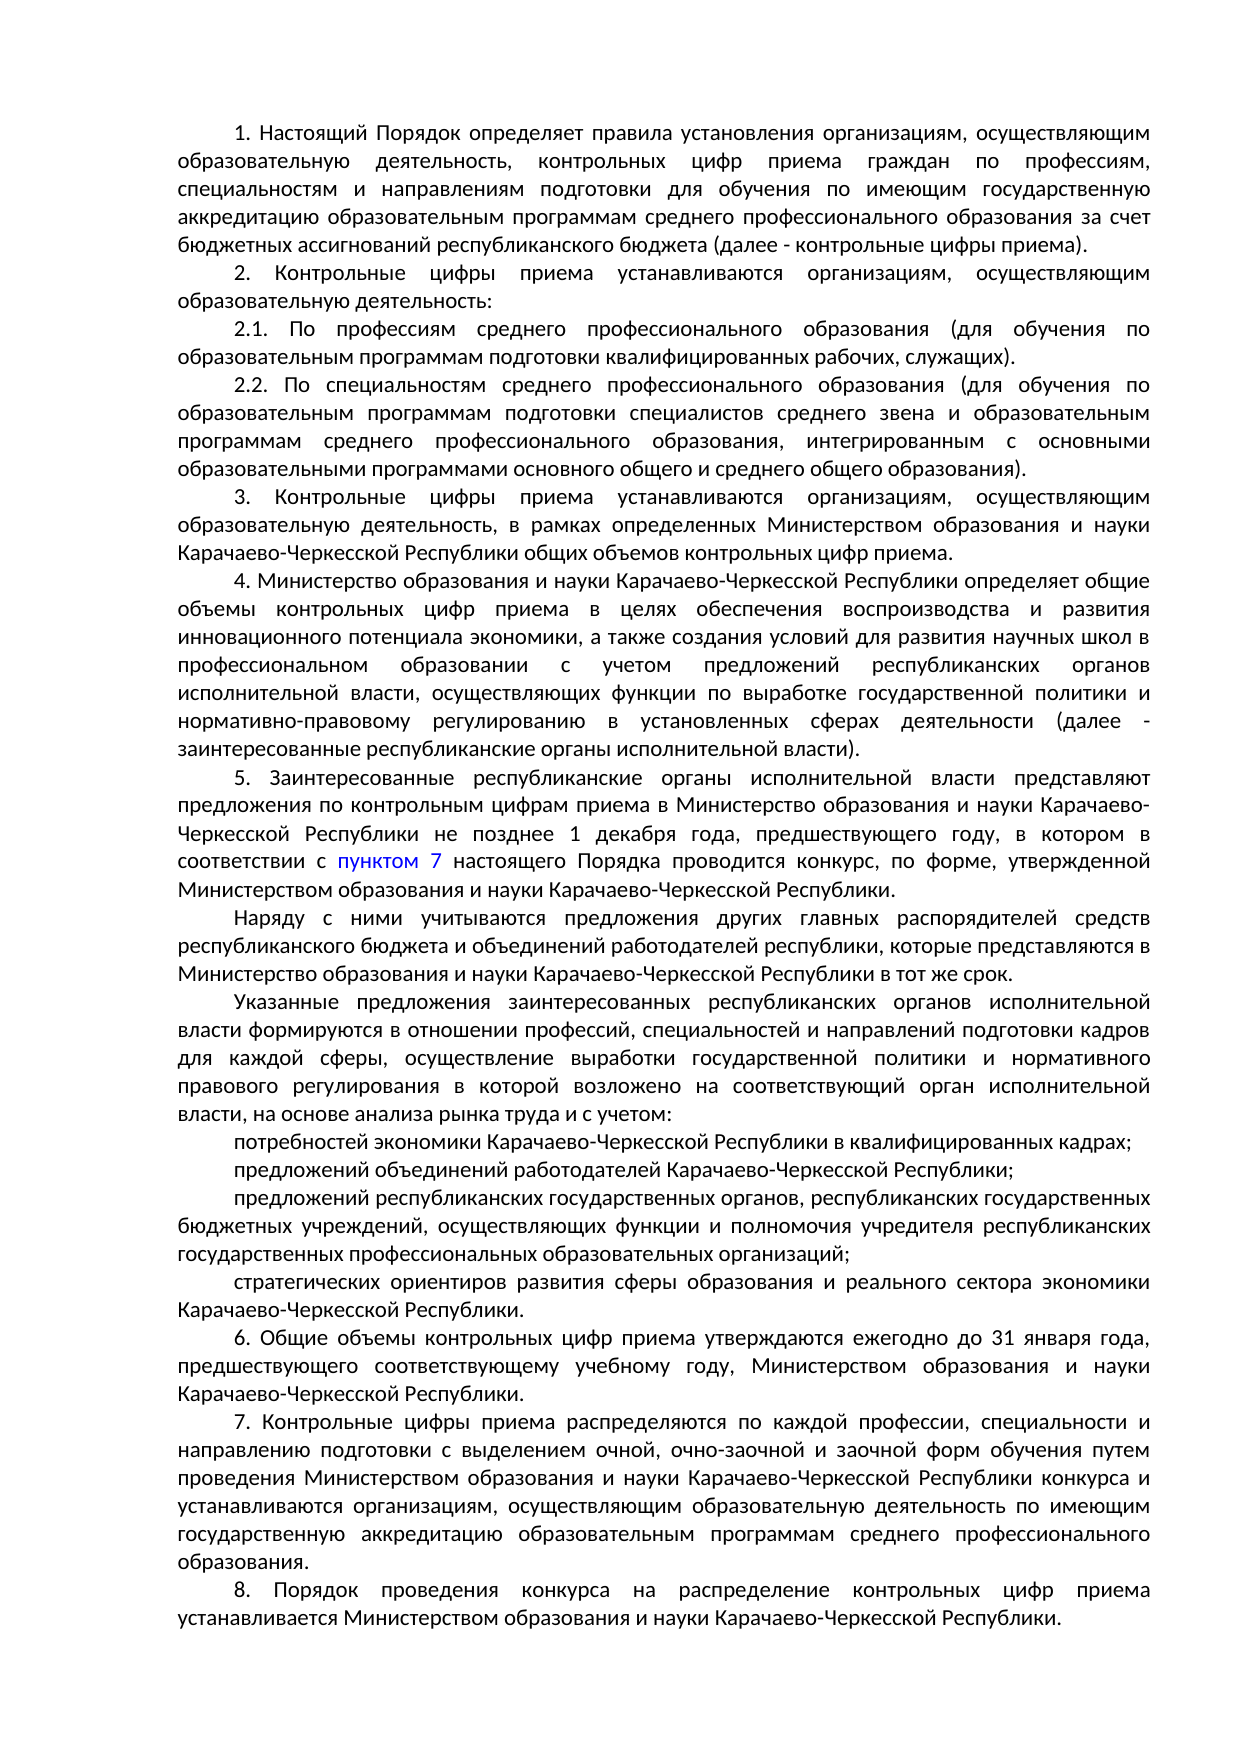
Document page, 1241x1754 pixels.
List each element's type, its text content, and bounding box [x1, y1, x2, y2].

text предложений объединений работодателей Карачаево-Черкесской Республики; [177, 1155, 1152, 1183]
text Наряду с ними учитываются предложения других главных распорядителей средств республиканского бюджета и объединений работодателей республики, которые представляются в Министерство образования и науки Карачаево-Черкесской Республики в тот же срок. [177, 903, 1152, 987]
text Указанные предложения заинтересованных республиканских органов исполнительной власти формируются в отношении профессий, специальностей и направлений подготовки кадров для каждой сферы, осуществление выработки государственной политики и нормативного правового регулирования в которой возложено на соответствующий орган исполнительной власти, на основе анализа рынка труда и с учетом: [177, 987, 1152, 1127]
text 2.1. По профессиям среднего профессионального образования (для обучения по образовательным программам подготовки квалифицированных рабочих, служащих). [177, 314, 1152, 370]
text 7. Контрольные цифры приема распределяются по каждой профессии, специальности и направлению подготовки с выделением очной, очно-заочной и заочной форм обучения путем проведения Министерством образования и науки Карачаево-Черкесской Республики конкурса и устанавливаются организациям, осуществляющим образовательную деятельность по имеющим государственную аккредитацию образовательным программам среднего профессионального образования. [177, 1407, 1152, 1575]
text 4. Министерство образования и науки Карачаево-Черкесской Республики определяет общие объемы контрольных цифр приема в целях обеспечения воспроизводства и развития инновационного потенциала экономики, а также создания условий для развития научных школ в профессиональном образовании с учетом предложений республиканских органов исполнительной власти, осуществляющих функции по выработке государственной политики и нормативно-правовому регулированию в установленных сферах деятельности (далее - заинтересованные республиканские органы исполнительной власти). [177, 566, 1152, 763]
text 1. Настоящий Порядок определяет правила установления организациям, осуществляющим образовательную деятельность, контрольных цифр приема граждан по профессиям, специальностям и направлениям подготовки для обучения по имеющим государственную аккредитацию образовательным программам среднего профессионального образования за счет бюджетных ассигнований республиканского бюджета (далее - контрольные цифры приема). [177, 118, 1152, 258]
text 3. Контрольные цифры приема устанавливаются организациям, осуществляющим образовательную деятельность, в рамках определенных Министерством образования и науки Карачаево-Черкесской Республики общих объемов контрольных цифр приема. [177, 482, 1152, 566]
text 2.2. По специальностям среднего профессионального образования (для обучения по образовательным программам подготовки специалистов среднего звена и образовательным программам среднего профессионального образования, интегрированным с основными образовательными программами основного общего и среднего общего образования). [177, 370, 1152, 482]
text 2. Контрольные цифры приема устанавливаются организациям, осуществляющим образовательную деятельность: [177, 258, 1152, 314]
text предложений республиканских государственных органов, республиканских государственных бюджетных учреждений, осуществляющих функции и полномочия учредителя республиканских государственных профессиональных образовательных организаций; [177, 1183, 1152, 1267]
text 8. Порядок проведения конкурса на распределение контрольных цифр приема устанавливается Министерством образования и науки Карачаево-Черкесской Республики. [177, 1575, 1152, 1631]
text потребностей экономики Карачаево-Черкесской Республики в квалифицированных кадрах; [177, 1127, 1152, 1155]
text 6. Общие объемы контрольных цифр приема утверждаются ежегодно до 31 января года, предшествующего соответствующему учебному году, Министерством образования и науки Карачаево-Черкесской Республики. [177, 1323, 1152, 1407]
text 5. Заинтересованные республиканские органы исполнительной власти представляют предложения по контрольным цифрам приема в Министерство образования и науки Карачаево-Черкесской Республики не позднее 1 декабря года, предшествующего году, в котором в соответствии с пунктом 7 настоящего Порядка проводится конкурс, по форме, утвержденной Министерством образования и науки Карачаево-Черкесской Республики. [177, 763, 1152, 903]
text стратегических ориентиров развития сферы образования и реального сектора экономики Карачаево-Черкесской Республики. [177, 1267, 1152, 1323]
